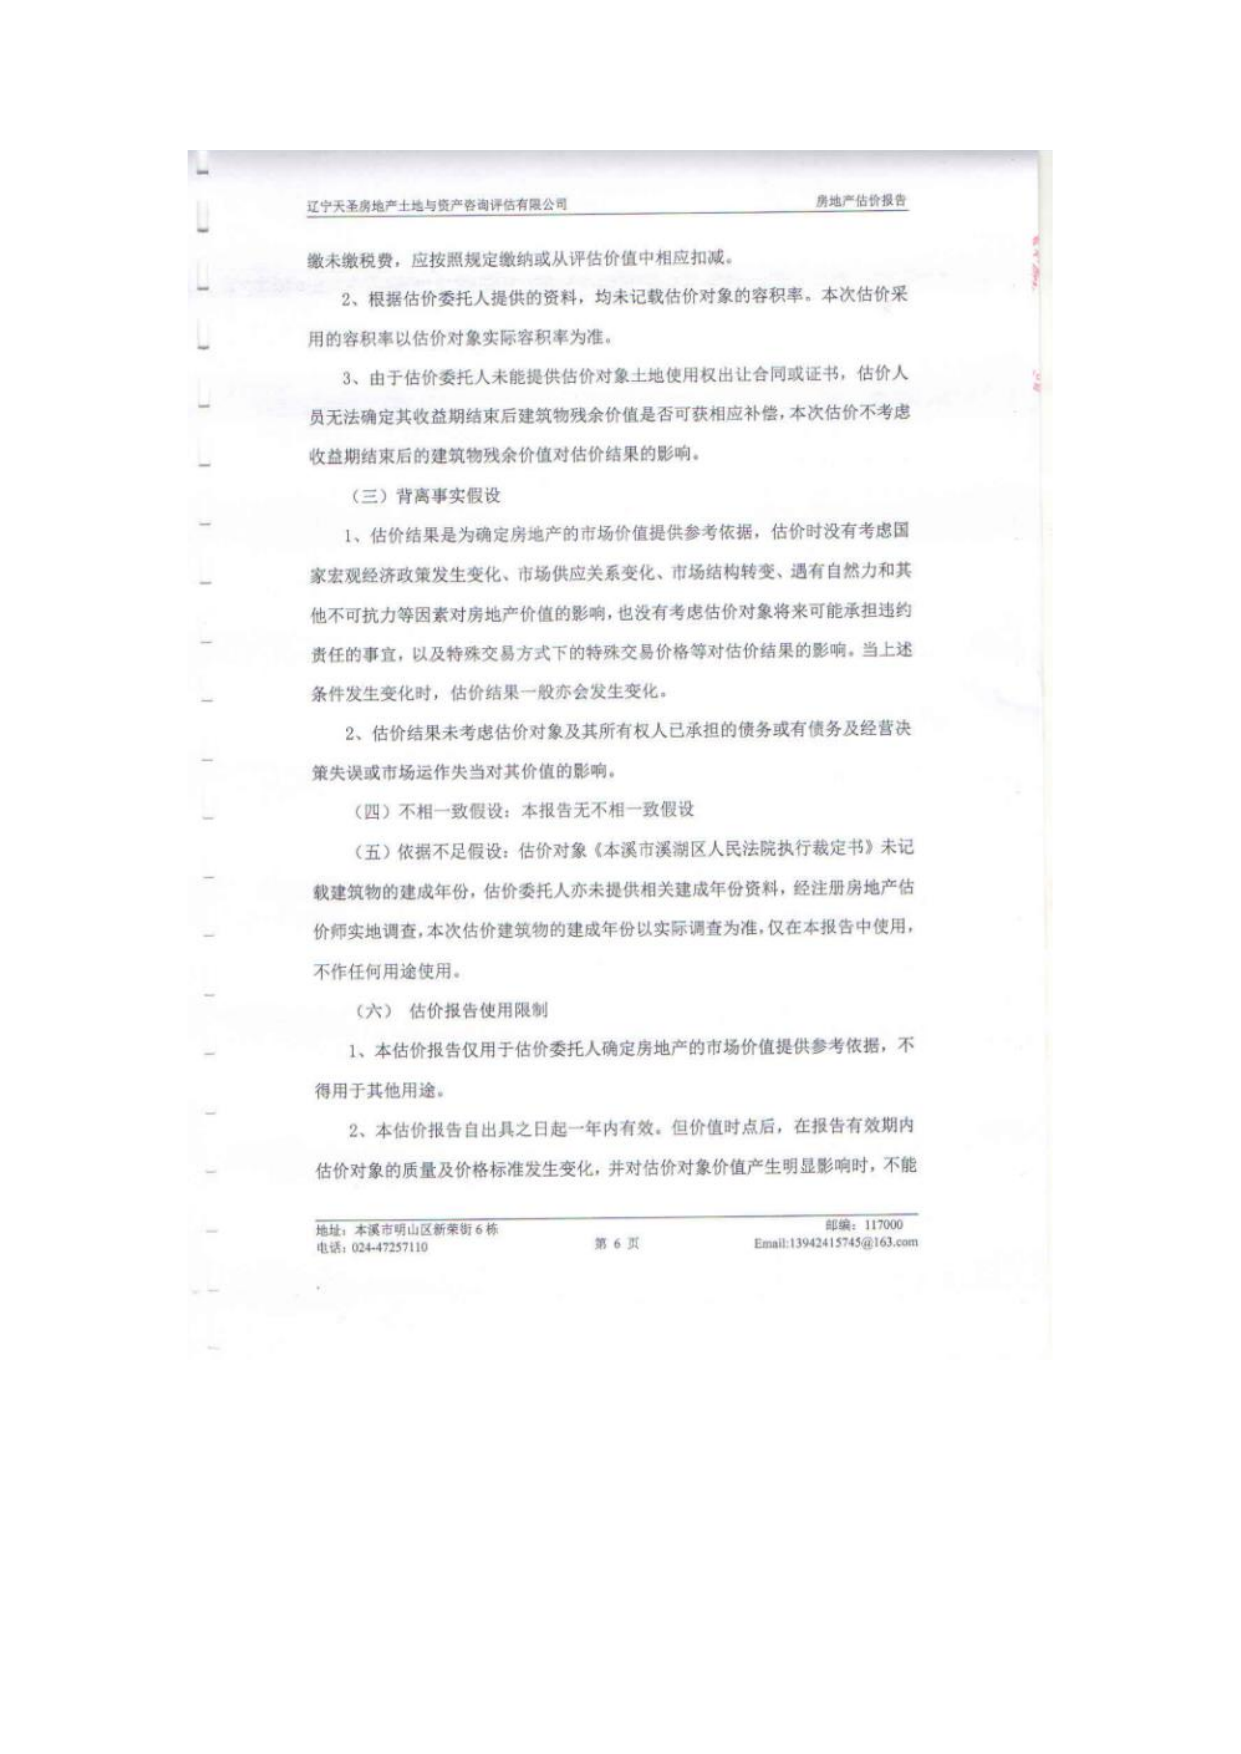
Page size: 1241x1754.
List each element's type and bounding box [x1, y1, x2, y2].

picture [187, 150, 1053, 1360]
